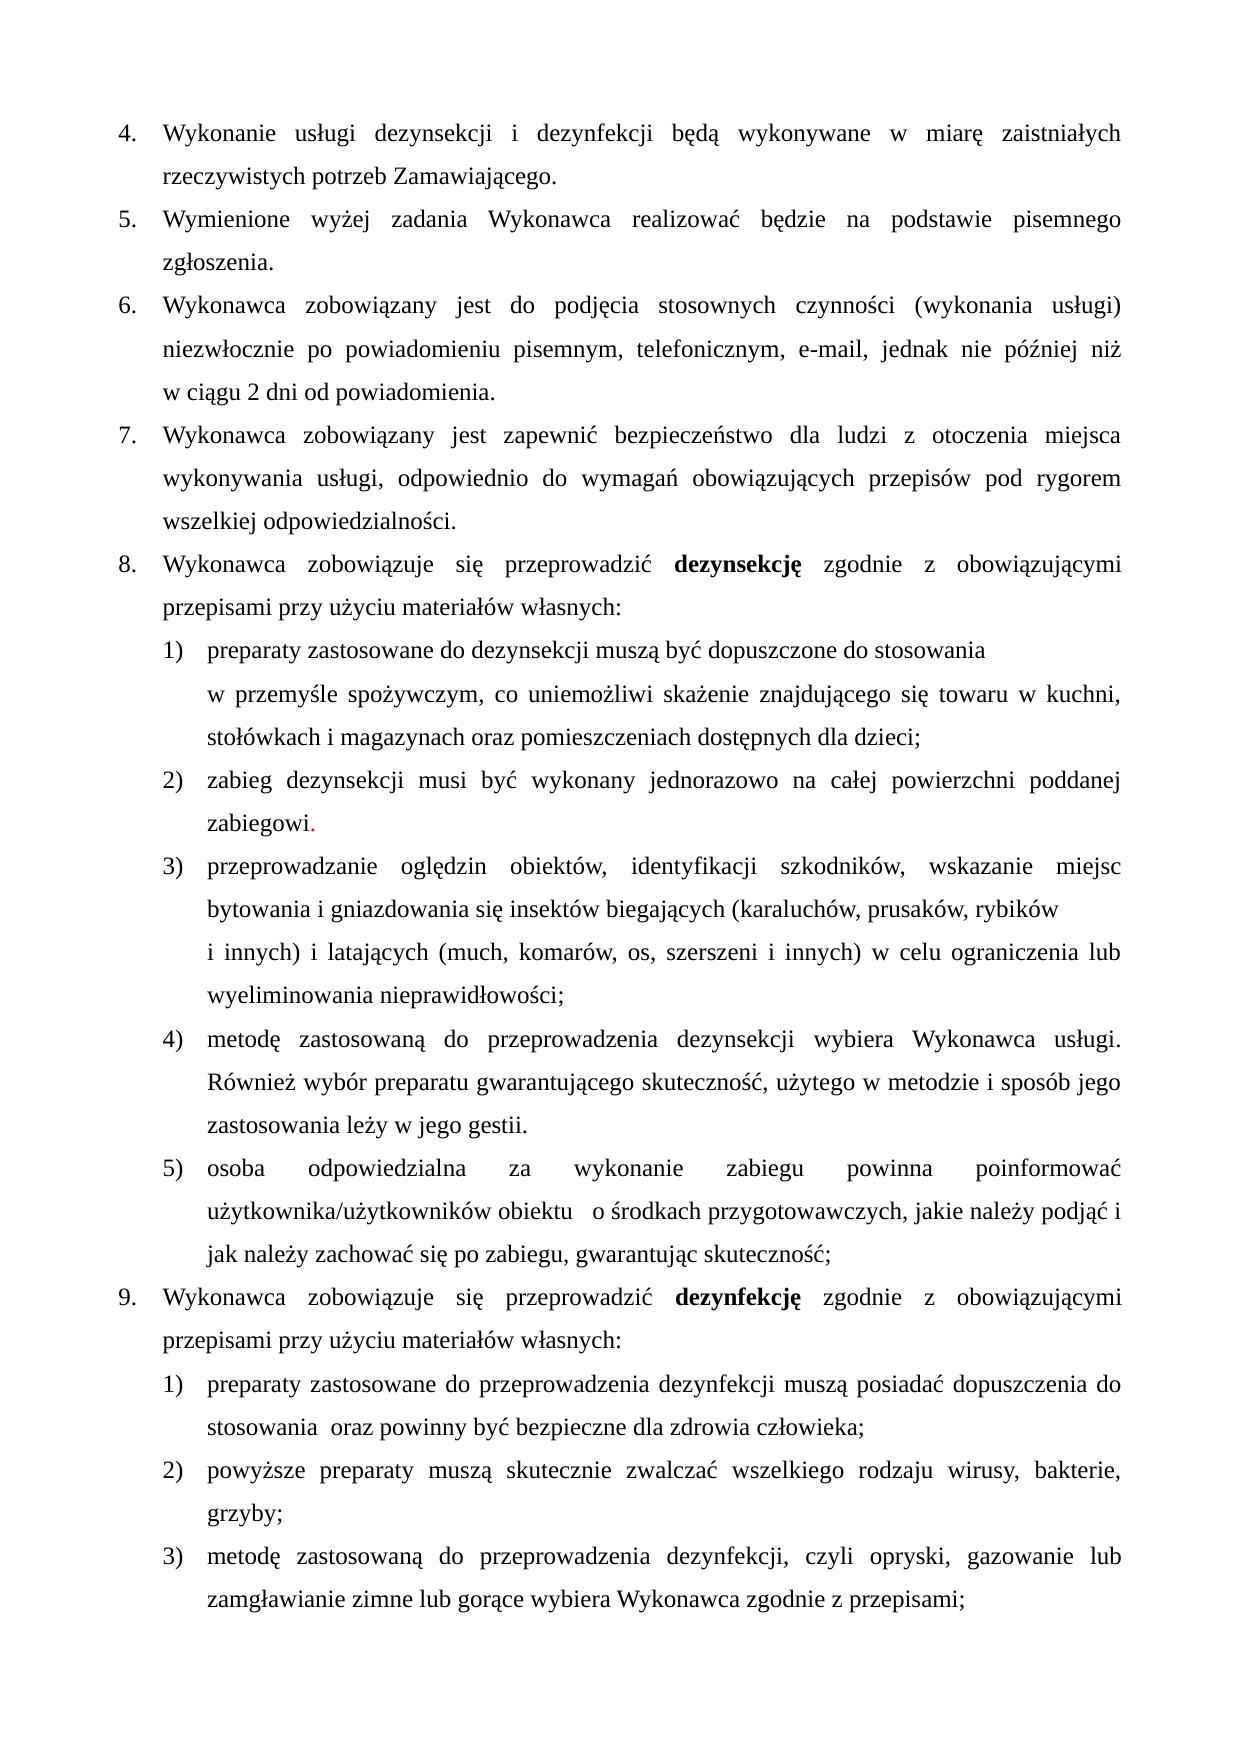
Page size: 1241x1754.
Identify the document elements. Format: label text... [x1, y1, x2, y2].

list powyższe preparaty muszą skutecznie zwalczać wszelkiego rodzaju wirusy, bakterie, grzyby; [162, 1455, 1122, 1527]
list Wykonawca zobowiązuje się przeprowadzić dezynfekcję zgodnie z obowiązującymi przepisami przy użyciu materiałów własnych: [118, 1282, 1122, 1354]
list metodę zastosowaną do przeprowadzenia dezynfekcji, czyli opryski, gazowanie lub zamgławianie zimne lub gorące wybiera Wykonawca zgodnie z przepisami; [162, 1541, 1122, 1613]
list osoba odpowiedzialna za wykonanie zabiegu powinna poinformować użytkownika/użytkowników obiektu o środkach przygotowawczych, jakie należy podjąć i jak należy zachować się po zabiegu, gwarantując skuteczność; [162, 1153, 1122, 1268]
list przeprowadzanie oględzin obiektów, identyfikacji szkodników, wskazanie miejsc bytowania i gniazdowania się insektów biegających (karaluchów, prusaków, rybików i innych) i latających (much, komarów, os, szerszeni i innych) w celu ograniczenia lub wyeliminowania nieprawidłowości; [162, 851, 1122, 1009]
list Wykonanie usługi dezynsekcji i dezynfekcji będą wykonywane w miarę zaistniałych rzeczywistych potrzeb Zamawiającego. [118, 118, 1122, 190]
list Wykonawca zobowiązany jest do podjęcia stosownych czynności (wykonania usługi) niezwłocznie po powiadomieniu pisemnym, telefonicznym, e-mail, jednak nie później niż w ciągu 2 dni od powiadomienia. [118, 291, 1122, 406]
list preparaty zastosowane do przeprowadzenia dezynfekcji muszą posiadać dopuszczenia do stosowania oraz powinny być bezpieczne dla zdrowia człowieka; [162, 1369, 1122, 1441]
list Wykonawca zobowiązany jest zapewnić bezpieczeństwo dla ludzi z otoczenia miejsca wykonywania usługi, odpowiednio do wymagań obowiązujących przepisów pod rygorem wszelkiej odpowiedzialności. [118, 420, 1122, 535]
list Wykonawca zobowiązuje się przeprowadzić dezynsekcję zgodnie z obowiązującymi przepisami przy użyciu materiałów własnych: [118, 549, 1122, 621]
list zabieg dezynsekcji musi być wykonany jednorazowo na całej powierzchni poddanej zabiegowi. [162, 765, 1122, 837]
list metodę zastosowaną do przeprowadzenia dezynsekcji wybiera Wykonawca usługi. Również wybór preparatu gwarantującego skuteczność, użytego w metodzie i sposób jego zastosowania leży w jego gestii. [162, 1024, 1122, 1139]
list Wymienione wyżej zadania Wykonawca realizować będzie na podstawie pisemnego zgłoszenia. [118, 204, 1122, 276]
list preparaty zastosowane do dezynsekcji muszą być dopuszczone do stosowania w przemyśle spożywczym, co uniemożliwi skażenie znajdującego się towaru w kuchni, stołówkach i magazynach oraz pomieszczeniach dostępnych dla dzieci; [162, 636, 1122, 751]
